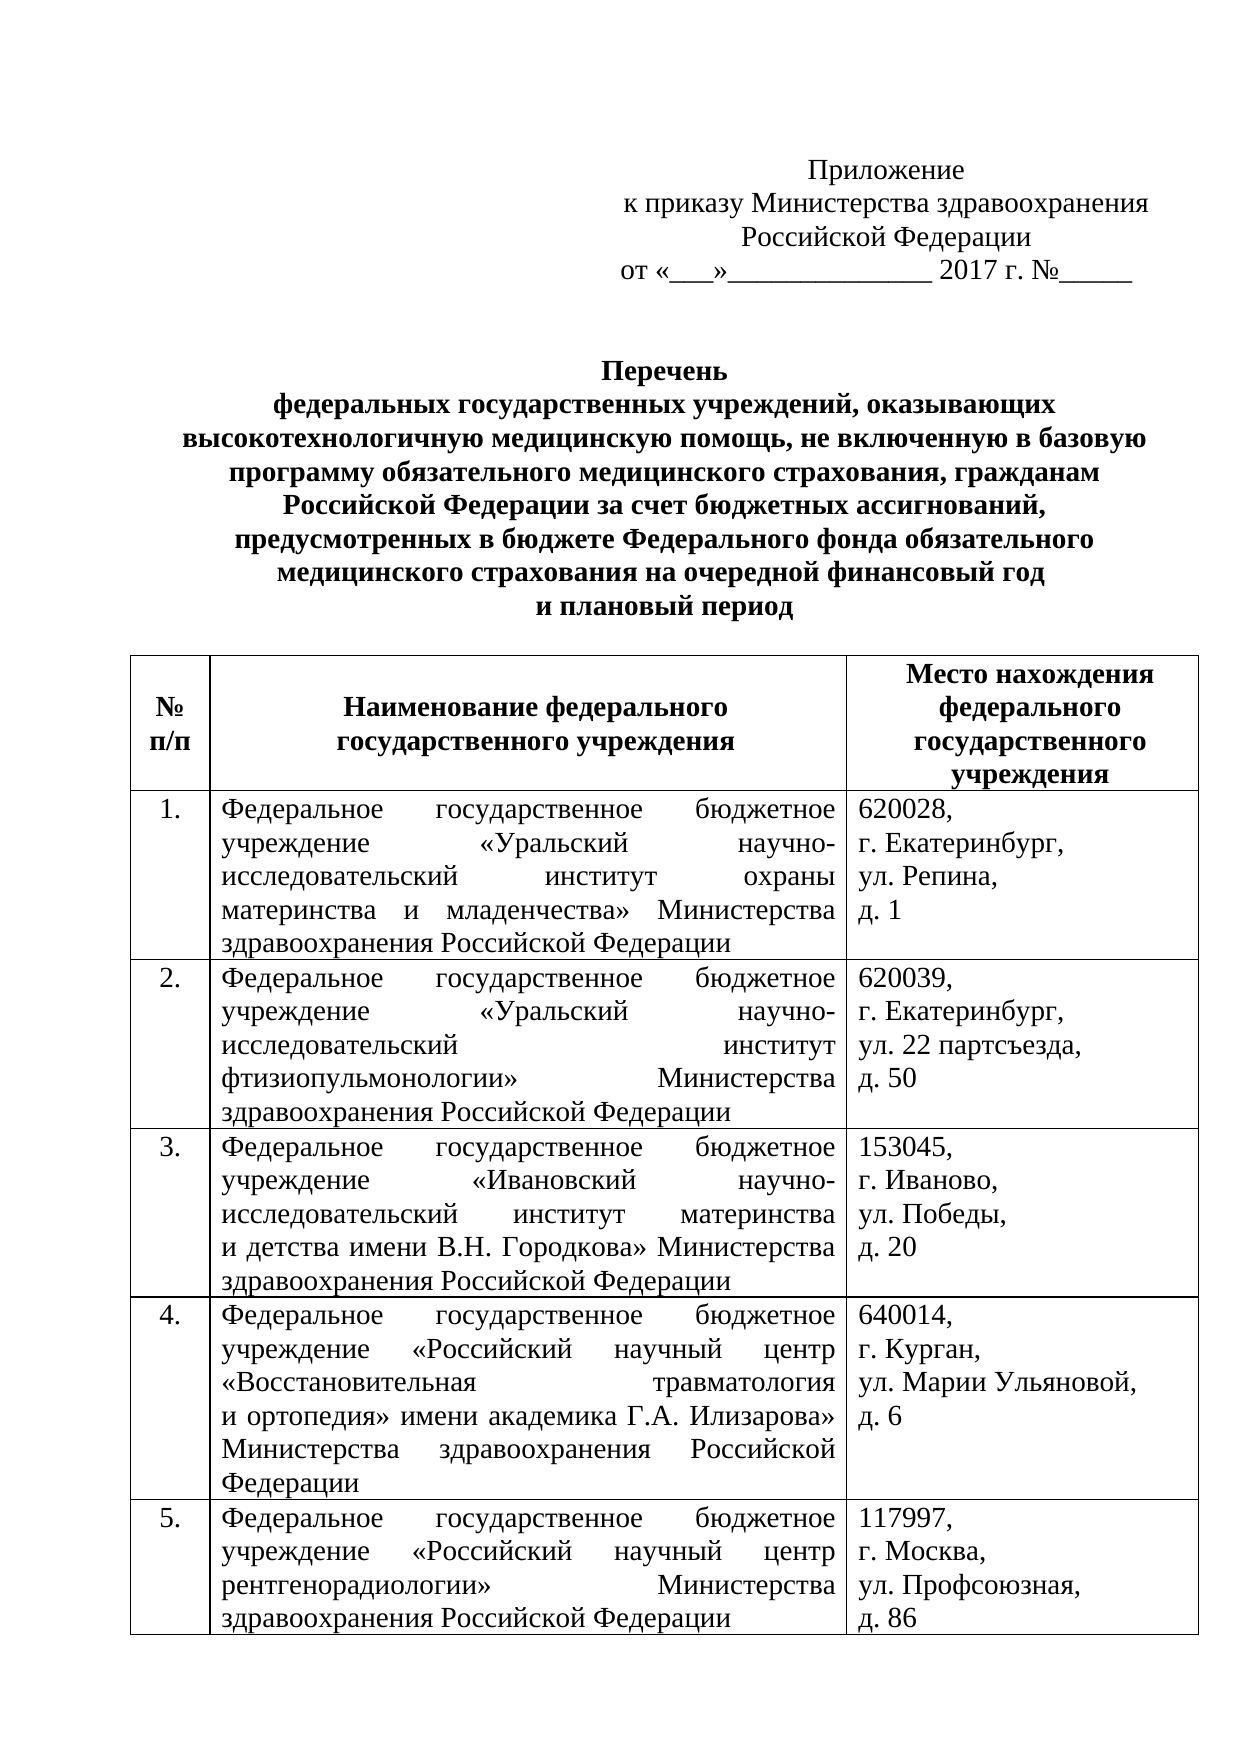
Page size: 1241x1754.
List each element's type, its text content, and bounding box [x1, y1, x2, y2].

text Российской Федерации [605, 219, 1167, 252]
table_cell Федеральное государственное бюджетное учреждение «Ивановский научно-исследовательский институт материнства и детства имени В.Н. Городкова» Министерства здравоохранения Российской Федерации [211, 1129, 846, 1296]
table_cell 2. [131, 960, 209, 1128]
text к приказу Министерства здравоохранения [605, 185, 1167, 219]
table_cell 640014, г. Курган, ул. Марии Ульяновой, д. 6 [847, 1298, 1198, 1499]
table_cell 620039, г. Екатеринбург, ул. 22 партсъезда, д. 50 [847, 960, 1198, 1128]
table_cell Федеральное государственное бюджетное учреждение «Уральский научно-исследовательский институт фтизиопульмонологии» Министерства здравоохранения Российской Федерации [211, 960, 846, 1128]
table_header Наименование федерального государственного учреждения [211, 656, 846, 790]
text от «___»______________ 2017 г. №_____ [620, 252, 1167, 286]
table_cell Федеральное государственное бюджетное учреждение «Российский научный центр «Восстановительная травматология и ортопедия» имени академика Г.А. Илизарова» Министерства здравоохранения Российской Федерации [211, 1298, 846, 1499]
table_header Место нахождения федерального государственного учреждения [847, 656, 1198, 790]
table_cell 153045, г. Иваново, ул. Победы, д. 20 [847, 1129, 1198, 1296]
table_cell Федеральное государственное бюджетное учреждение «Уральский научно-исследовательский институт охраны материнства и младенчества» Министерства здравоохранения Российской Федерации [211, 791, 846, 959]
table_cell 117997, г. Москва, ул. Профсоюзная, д. 86 [847, 1500, 1198, 1634]
table_cell 620028, г. Екатеринбург, ул. Репина, д. 1 [847, 791, 1198, 959]
table_cell Федеральное государственное бюджетное учреждение «Российский научный центр рентгенорадиологии» Министерства здравоохранения Российской Федерации [211, 1500, 846, 1634]
table_header № п/п [131, 656, 209, 790]
table_cell 3. [131, 1129, 209, 1296]
table_cell 5. [131, 1500, 209, 1634]
table_cell 4. [131, 1298, 209, 1499]
text Перечень федеральных государственных учреждений, оказывающих высокотехнологичную медицинскую помощь, не включенную в базовую программу обязательного медицинского страхования, гражданам Российской Федерации за счет бюджетных ассигнований, предусмотренных в бюджете Федерального фонда обязательного медицинского страхования на очередной финансовый год и плановый период [177, 353, 1152, 621]
table_cell 1. [131, 791, 209, 959]
text Приложение [605, 152, 1167, 185]
